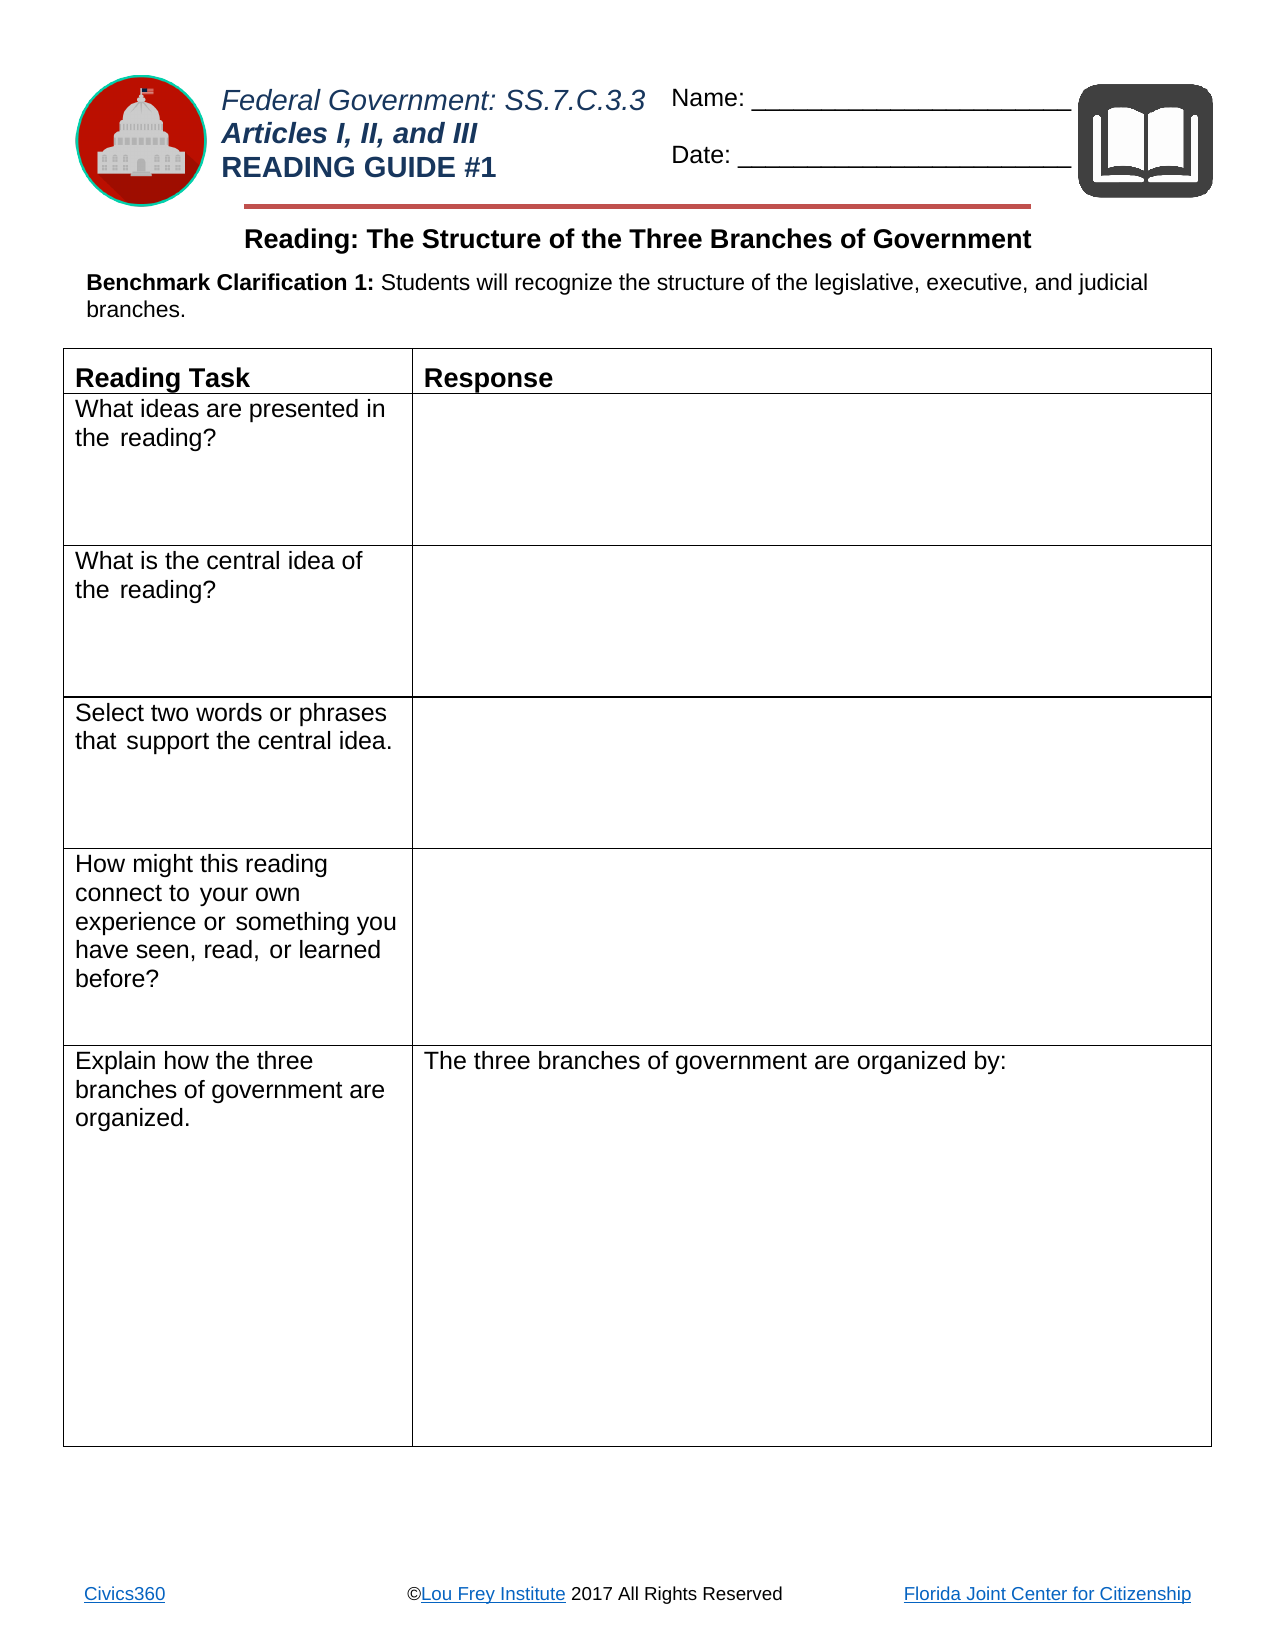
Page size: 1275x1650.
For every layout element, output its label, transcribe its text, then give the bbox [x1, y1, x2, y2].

table_cell What is the central idea of the reading? [64, 546, 412, 696]
table_cell How might this reading connect to your own experience or something you have seen, read, or learned before? [64, 849, 412, 1045]
table_cell [413, 849, 1211, 1045]
text Reading: The Structure of the Three Branches of Government [75, 223, 1200, 255]
table_header Reading Task [64, 349, 412, 393]
table_cell What ideas are presented in the reading? [64, 394, 412, 545]
table_cell The three branches of government are organized by: [413, 1046, 1211, 1446]
picture [75, 75, 207, 207]
table_cell Select two words or phrases that support the central idea. [64, 698, 412, 848]
picture [1068, 75, 1219, 205]
table_cell [413, 546, 1211, 696]
table_cell Explain how the three branches of government are organized. [64, 1046, 412, 1446]
text Benchmark Clarification 1: Students will recognize the structure of the legislative, executive, and judicial branches. [86, 269, 1175, 322]
table_cell [413, 698, 1211, 848]
table_header Response [413, 349, 1211, 393]
table_cell [413, 394, 1211, 545]
